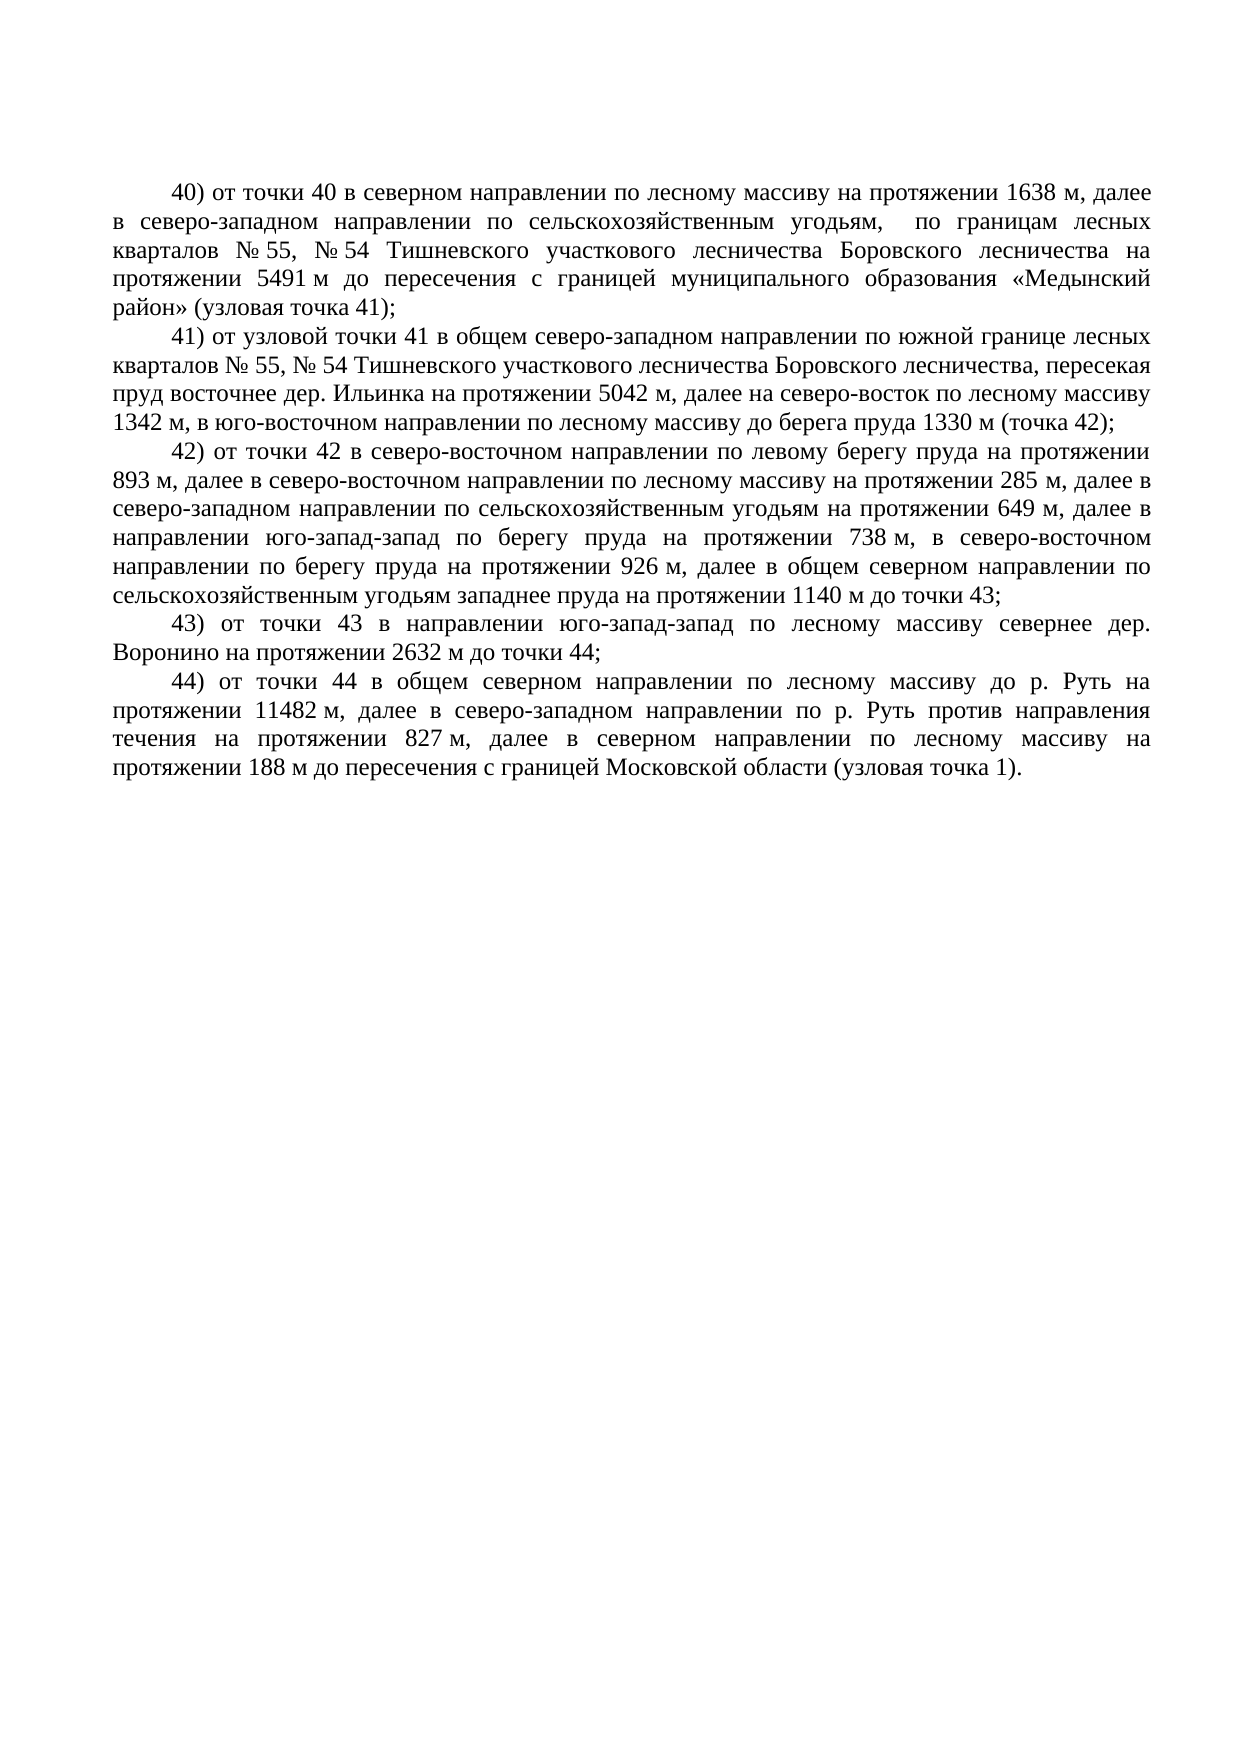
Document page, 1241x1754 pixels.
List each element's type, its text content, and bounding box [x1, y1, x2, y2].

text 40) от точки 40 в северном направлении по лесному массиву на протяжении 1638 м, далее в северо-западном направлении по сельскохозяйственным угодьям, по границам лесных кварталов № 55, № 54 Тишневского участкового лесничества Боровского лесничества на протяжении 5491 м до пересечения с границей муниципального образования «Медынский район» (узловая точка 41); [112, 177, 1152, 321]
text 44) от точки 44 в общем северном направлении по лесному массиву до р. Руть на протяжении 11482 м, далее в северо-западном направлении по р. Руть против направления течения на протяжении 827 м, далее в северном направлении по лесному массиву на протяжении 188 м до пересечения с границей Московской области (узловая точка 1). [112, 666, 1152, 781]
text 41) от узловой точки 41 в общем северо-западном направлении по южной границе лесных кварталов № 55, № 54 Тишневского участкового лесничества Боровского лесничества, пересекая пруд восточнее дер. Ильинка на протяжении 5042 м, далее на северо-восток по лесному массиву 1342 м, в юго-восточном направлении по лесному массиву до берега пруда 1330 м (точка 42); [112, 321, 1152, 436]
text 43) от точки 43 в направлении юго-запад-запад по лесному массиву севернее дер. Воронино на протяжении 2632 м до точки 44; [112, 608, 1152, 666]
text 42) от точки 42 в северо-восточном направлении по левому берегу пруда на протяжении 893 м, далее в северо-восточном направлении по лесному массиву на протяжении 285 м, далее в северо-западном направлении по сельскохозяйственным угодьям на протяжении 649 м, далее в направлении юго-запад-запад по берегу пруда на протяжении 738 м, в северо-восточном направлении по берегу пруда на протяжении 926 м, далее в общем северном направлении по сельскохозяйственным угодьям западнее пруда на протяжении 1140 м до точки 43; [112, 436, 1152, 608]
